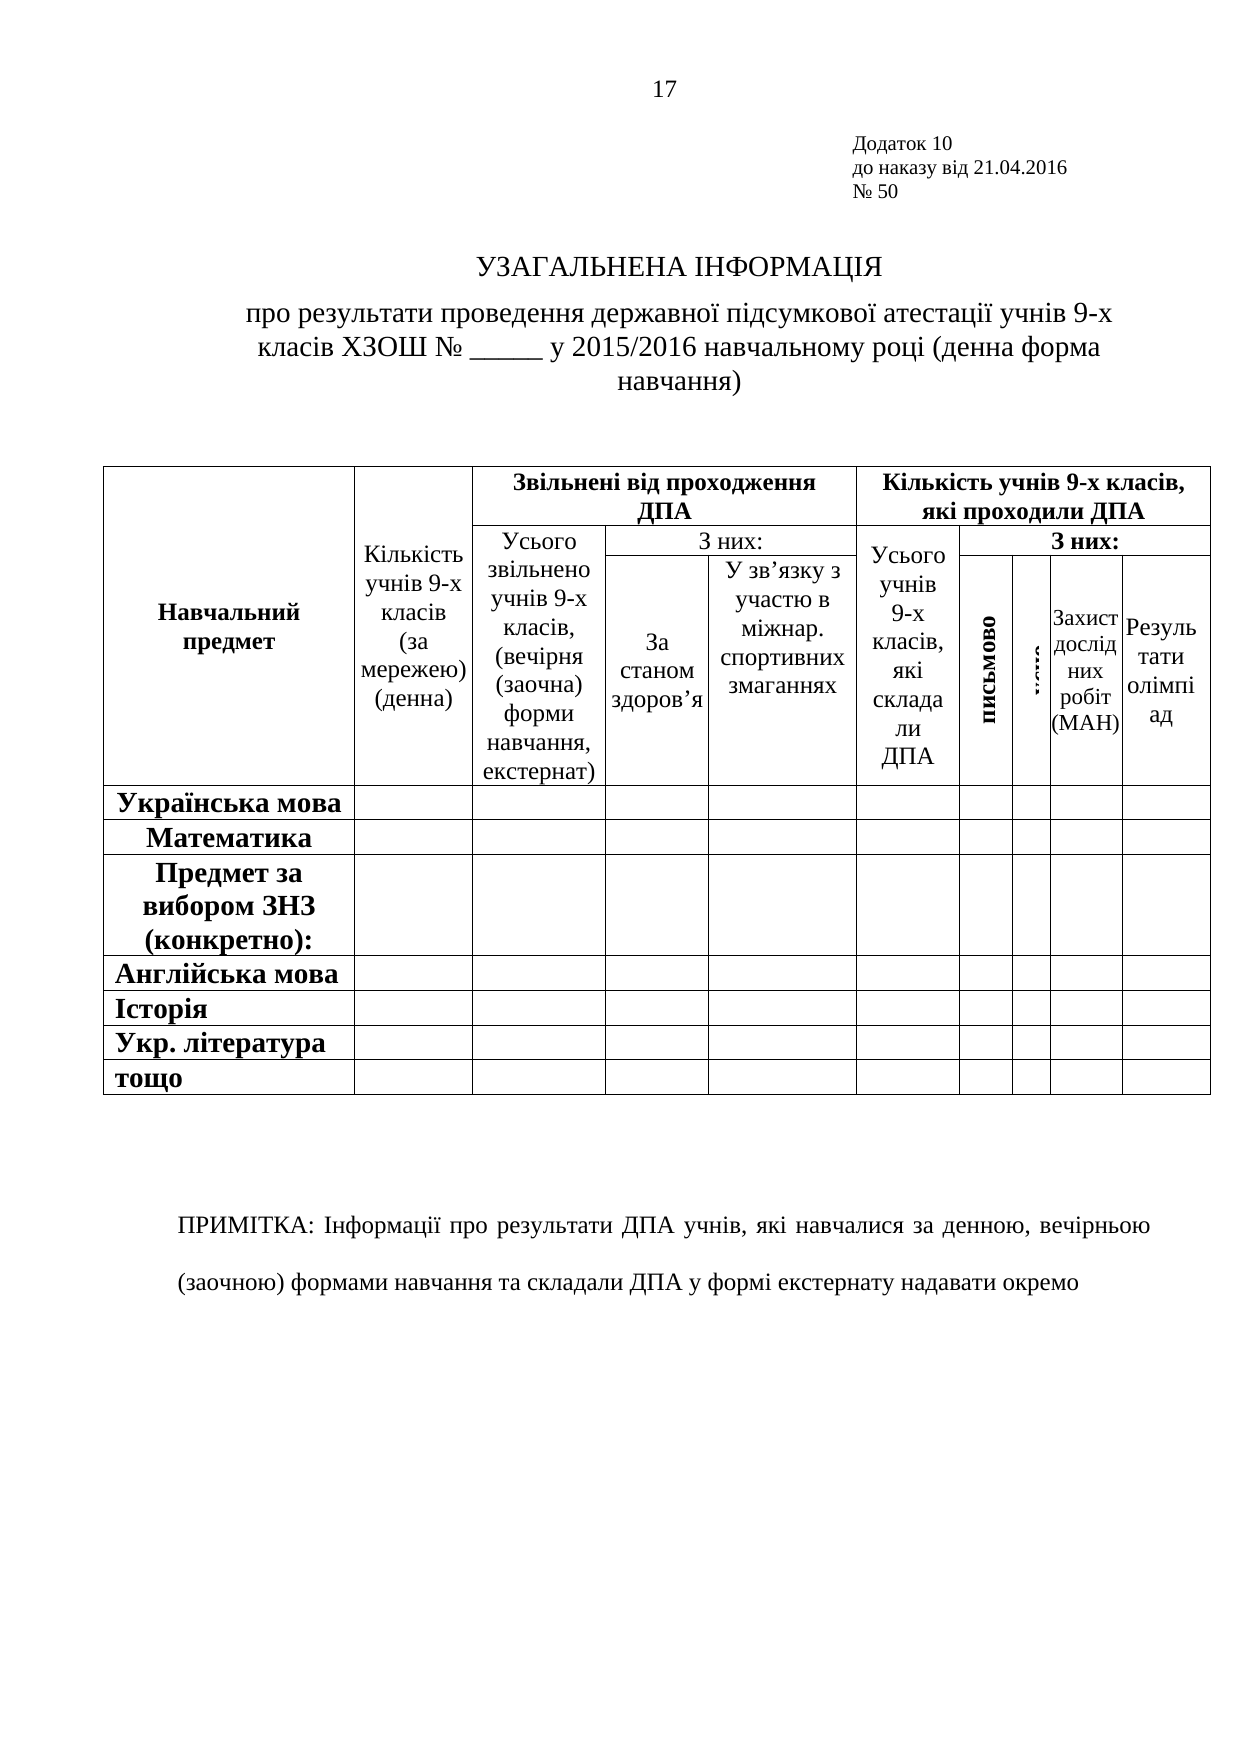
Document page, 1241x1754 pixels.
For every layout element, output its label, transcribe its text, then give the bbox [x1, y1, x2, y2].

table_cell [1051, 820, 1122, 854]
table_cell [355, 1060, 472, 1094]
table_cell [1123, 991, 1210, 1024]
text Додаток 10 [852, 131, 1152, 155]
text до наказу від 21.04.2016 [852, 155, 1152, 179]
table_cell [473, 991, 605, 1024]
table_cell [606, 855, 708, 955]
table_cell [1013, 1026, 1050, 1059]
table_cell Укр. література [104, 1026, 354, 1059]
table_cell [857, 786, 959, 819]
table_cell [1123, 820, 1210, 854]
table_cell [857, 991, 959, 1024]
table_cell [355, 786, 472, 819]
table_cell [606, 991, 708, 1024]
table_cell [1051, 855, 1122, 955]
table_cell [355, 991, 472, 1024]
table_cell [1051, 991, 1122, 1024]
table_cell [1051, 786, 1122, 819]
table_cell [355, 1026, 472, 1059]
table_cell У зв’язку з участю в міжнар. спортивних змаганнях [709, 556, 856, 784]
table_cell [960, 991, 1012, 1024]
table_cell [857, 1026, 959, 1059]
table_cell усно [1013, 556, 1050, 784]
table_cell [473, 956, 605, 990]
table_cell [1051, 1026, 1122, 1059]
table_cell письмово [960, 556, 1012, 784]
table_cell [960, 1060, 1012, 1094]
table_cell [709, 991, 856, 1024]
table_cell Предмет за вибором ЗНЗ (конкретно): [104, 855, 354, 955]
table_cell [1123, 786, 1210, 819]
table_header Кількість учнів 9-х класів (за мережею) (денна) [355, 467, 472, 784]
text про результати проведення державної підсумкової атестації учнів 9-х класів ХЗОШ № _____ у 2015/2016 навчальному році (денна форма навчання) [207, 296, 1152, 396]
text ПРИМІТКА: Інформації про результати ДПА учнів, які навчалися за денною, вечірньою (заочною) формами навчання та складали ДПА у формі екстернату надавати окремо [177, 1210, 1152, 1296]
table_cell [960, 855, 1012, 955]
table_cell З них: [606, 526, 856, 554]
table_cell [709, 956, 856, 990]
table_cell [709, 820, 856, 854]
table_cell [606, 956, 708, 990]
table_cell [709, 1060, 856, 1094]
table_cell [355, 956, 472, 990]
table_cell [709, 855, 856, 955]
table_cell За станом здоров’я [606, 556, 708, 784]
table_cell [960, 786, 1012, 819]
table_cell Англійська мова [104, 956, 354, 990]
table_cell Історія [104, 991, 354, 1024]
table_cell Усього звільнено учнів 9-х класів, (вечірня (заочна) форми навчання, екстернат) [473, 526, 605, 784]
table_cell Захист дослідних робіт (МАН) [1051, 556, 1122, 784]
table_cell [709, 1026, 856, 1059]
table_cell [857, 820, 959, 854]
table_cell [1123, 1026, 1210, 1059]
table_header Кількість учнів 9-х класів, які проходили ДПА [857, 467, 1210, 525]
table_cell [606, 786, 708, 819]
table_cell [606, 820, 708, 854]
table_cell Усього учнів 9-х класів, які складали ДПА [857, 526, 959, 784]
table_cell [473, 855, 605, 955]
table_cell З них: [960, 526, 1210, 554]
table_cell Математика [104, 820, 354, 854]
table_header Навчальний предмет [104, 467, 354, 784]
table_cell [1013, 820, 1050, 854]
table_cell [960, 956, 1012, 990]
table_cell [1013, 991, 1050, 1024]
table_cell [960, 1026, 1012, 1059]
text № 50 [852, 179, 1152, 203]
table_cell [1013, 855, 1050, 955]
table_cell [473, 1026, 605, 1059]
table_cell [355, 820, 472, 854]
text УЗАГАЛЬНЕНА ІНФОРМАЦІЯ [207, 249, 1152, 283]
table_cell [1013, 786, 1050, 819]
table_cell тощо [104, 1060, 354, 1094]
table_cell [1051, 956, 1122, 990]
table_cell [1123, 956, 1210, 990]
table_cell [1123, 1060, 1210, 1094]
table_cell [709, 786, 856, 819]
table_cell [473, 1060, 605, 1094]
table_cell [1013, 956, 1050, 990]
table_cell [857, 1060, 959, 1094]
table_cell Українська мова [104, 786, 354, 819]
table_cell [857, 956, 959, 990]
table_header Звільнені від проходження ДПА [473, 467, 856, 525]
table_cell [1123, 855, 1210, 955]
table_cell [1051, 1060, 1122, 1094]
table_cell [1013, 1060, 1050, 1094]
table_cell [473, 786, 605, 819]
table_cell Результати олімпіад [1123, 556, 1210, 784]
table_cell [355, 855, 472, 955]
table_cell [606, 1060, 708, 1094]
table_cell [606, 1026, 708, 1059]
table_cell [473, 820, 605, 854]
table_cell [960, 820, 1012, 854]
table_cell [857, 855, 959, 955]
